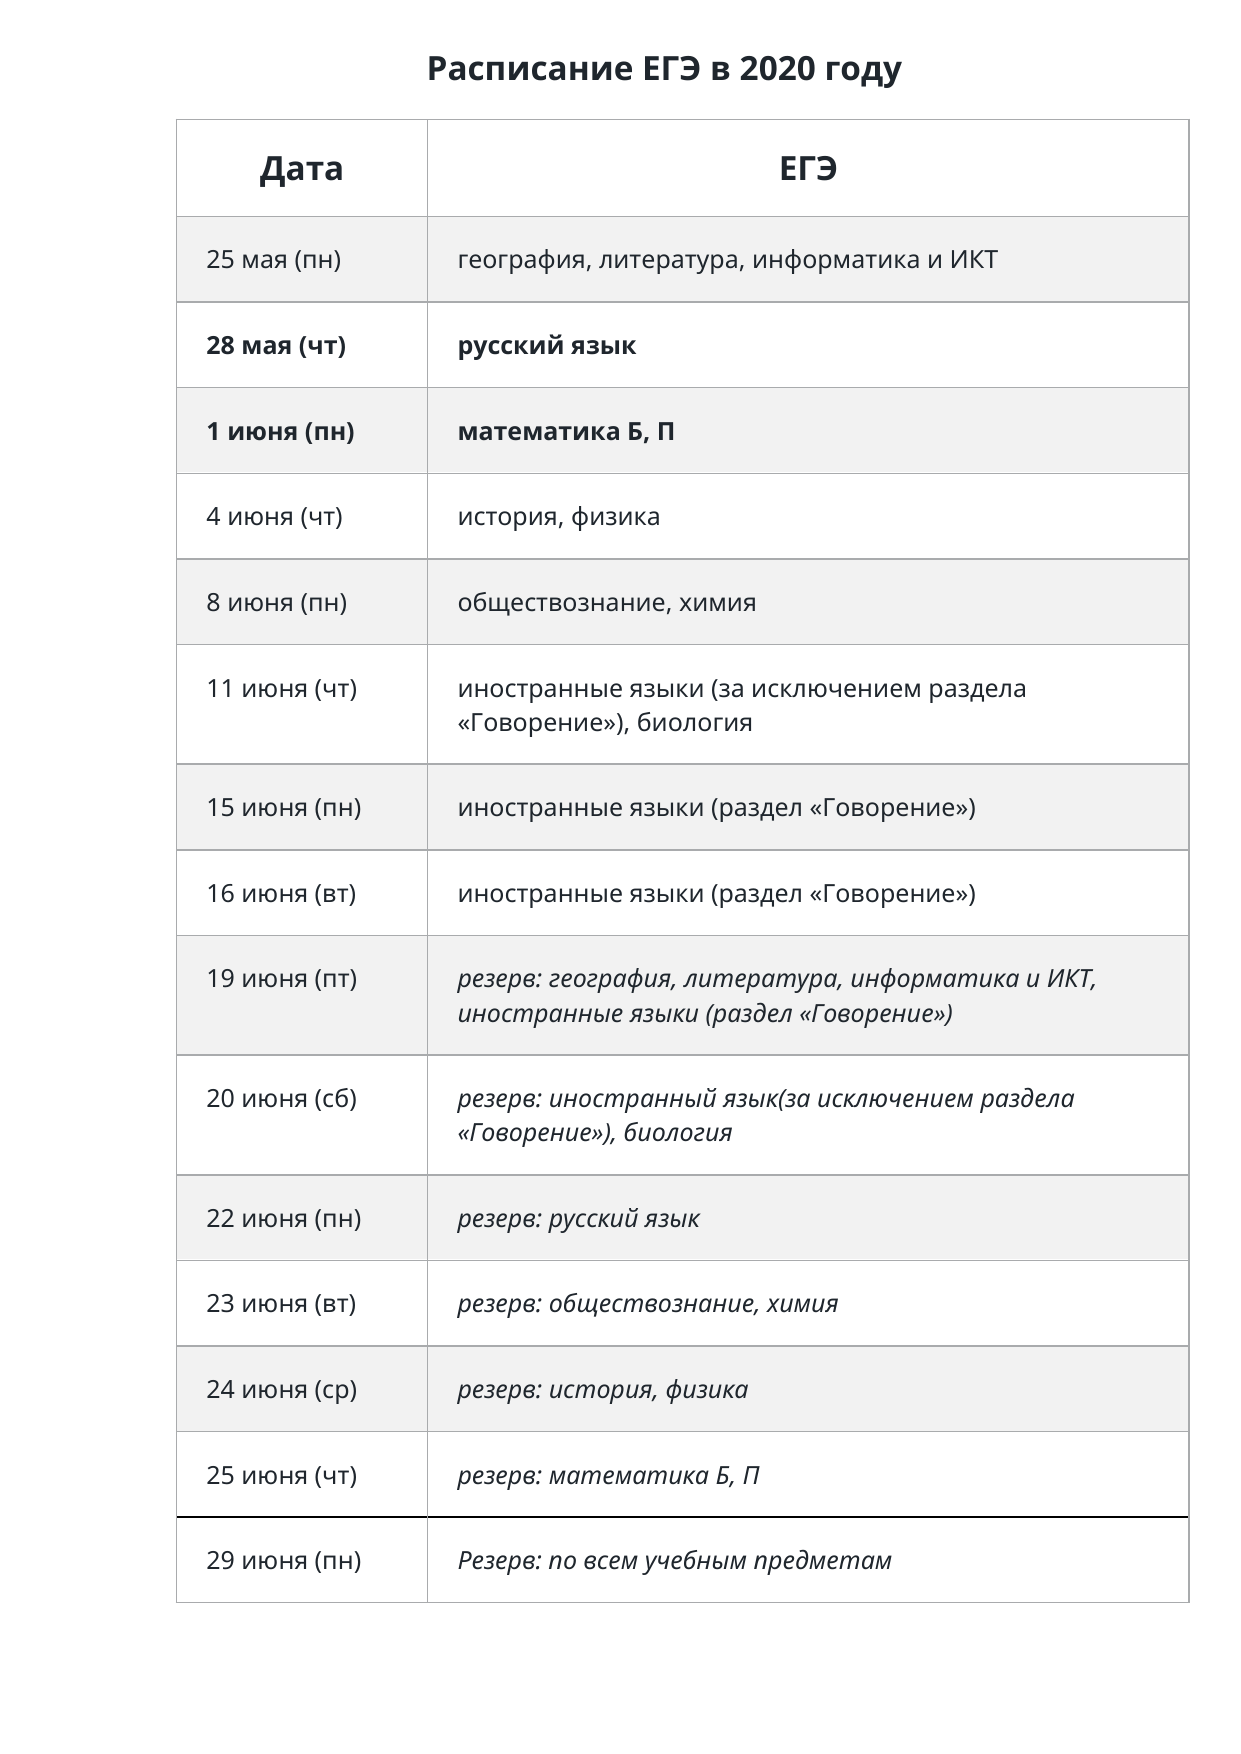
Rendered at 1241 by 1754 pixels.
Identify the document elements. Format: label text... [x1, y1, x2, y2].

table_cell 1 июня (пн) [177, 388, 427, 472]
table_cell 25 июня (чт) [177, 1432, 427, 1516]
table_cell 28 мая (чт) [177, 303, 427, 387]
table_header Дата [177, 120, 427, 216]
table_cell русский язык [428, 303, 1188, 387]
table_cell резерв: география, литература, информатика и ИКТ, иностранные языки (раздел «Говорение») [428, 936, 1188, 1054]
table_cell резерв: иностранный язык(за исключением раздела «Говорение»), биология [428, 1056, 1188, 1174]
table_cell резерв: история, физика [428, 1347, 1188, 1431]
table_cell 23 июня (вт) [177, 1261, 427, 1345]
table_cell резерв: обществознание, химия [428, 1261, 1188, 1345]
table_cell математика Б, П [428, 388, 1188, 472]
table_cell 20 июня (сб) [177, 1056, 427, 1174]
table_cell 11 июня (чт) [177, 645, 427, 763]
table_cell Резерв: по всем учебным предметам [428, 1518, 1188, 1602]
table_cell обществознание, химия [428, 560, 1188, 644]
table_cell география, литература, информатика и ИКТ [428, 217, 1188, 301]
table_cell 25 мая (пн) [177, 217, 427, 301]
table_header ЕГЭ [428, 120, 1188, 216]
table_cell иностранные языки (раздел «Говорение») [428, 765, 1188, 849]
table_cell резерв: русский язык [428, 1176, 1188, 1259]
table_cell 29 июня (пн) [177, 1518, 427, 1602]
table_cell 19 июня (пт) [177, 936, 427, 1054]
text Расписание ЕГЭ в 2020 году [177, 44, 1152, 90]
table_cell иностранные языки (за исключением раздела «Говорение»), биология [428, 645, 1188, 763]
table_cell резерв: математика Б, П [428, 1432, 1188, 1516]
table_cell 24 июня (ср) [177, 1347, 427, 1431]
table_cell 8 июня (пн) [177, 560, 427, 644]
table_cell 15 июня (пн) [177, 765, 427, 849]
table_cell иностранные языки (раздел «Говорение») [428, 851, 1188, 934]
table_cell 4 июня (чт) [177, 474, 427, 558]
table_cell 22 июня (пн) [177, 1176, 427, 1259]
table_cell история, физика [428, 474, 1188, 558]
table_cell 16 июня (вт) [177, 851, 427, 934]
